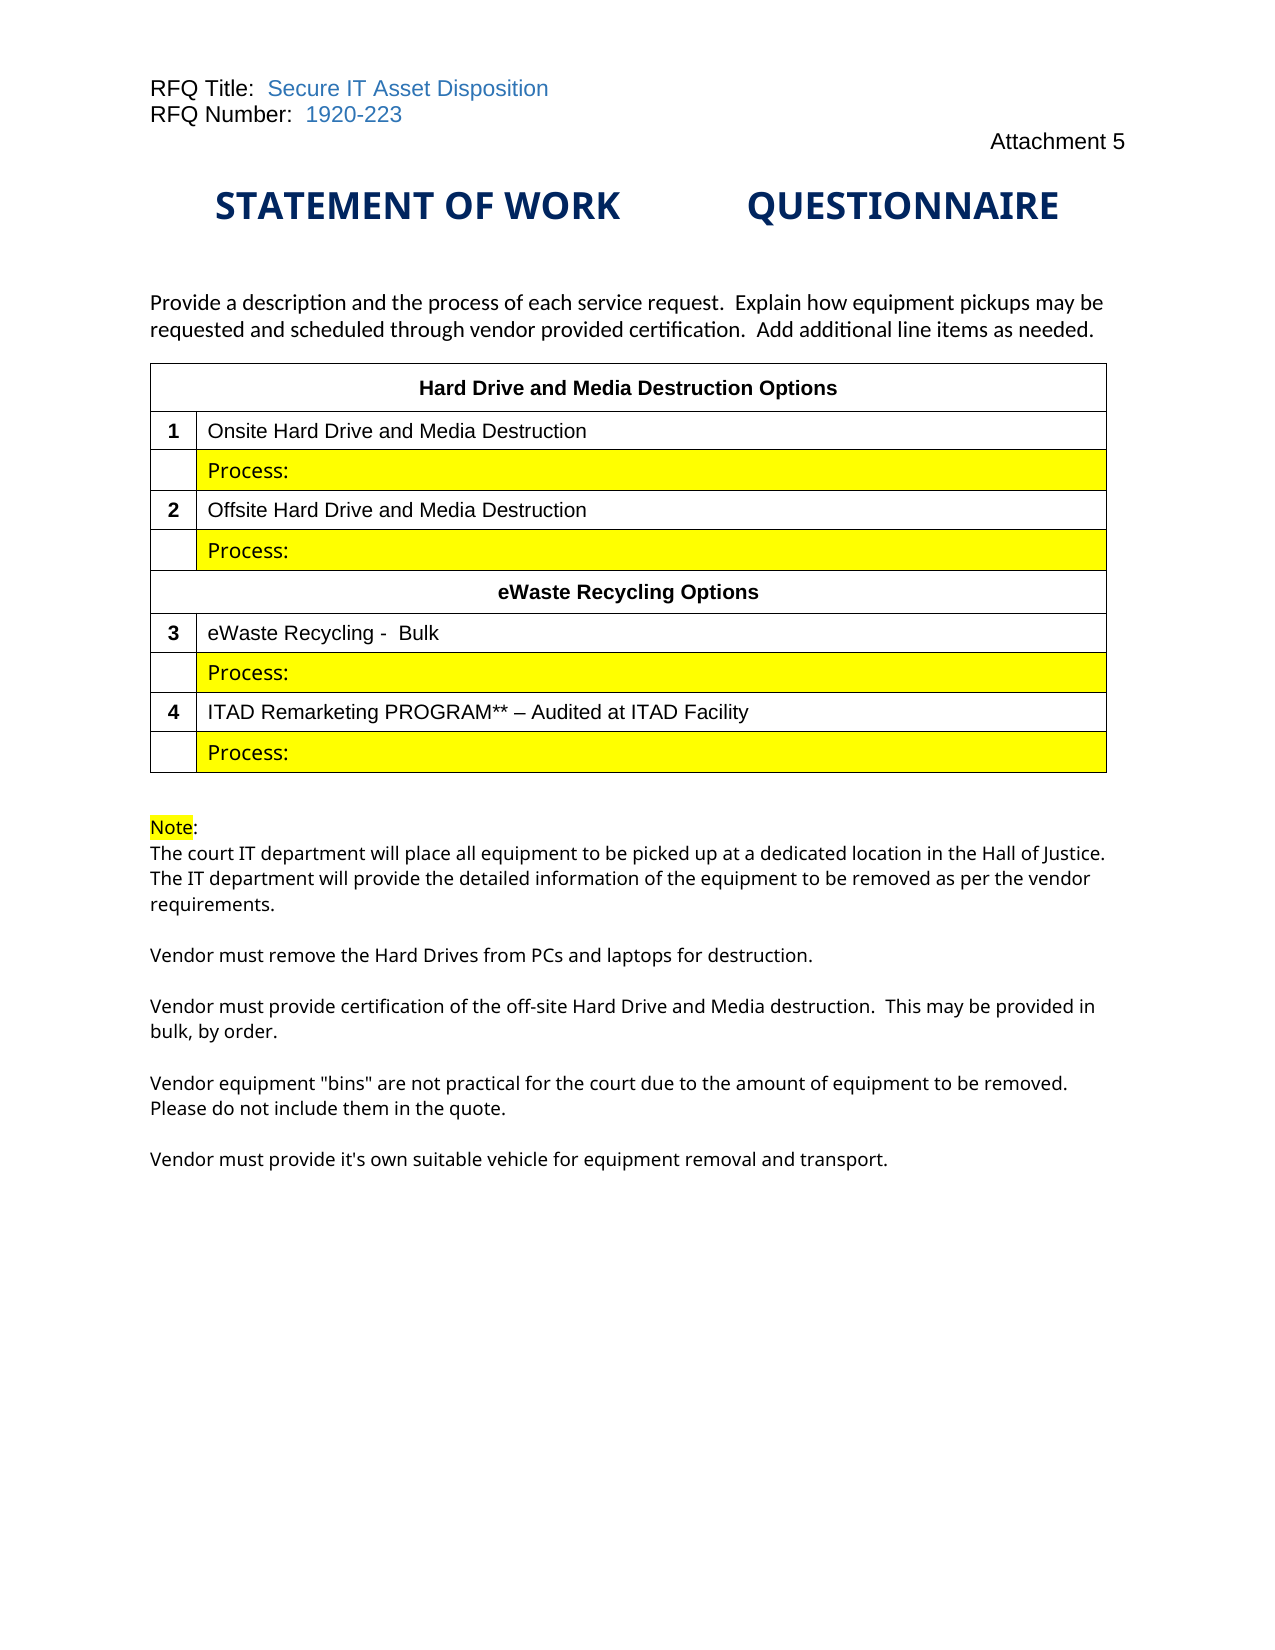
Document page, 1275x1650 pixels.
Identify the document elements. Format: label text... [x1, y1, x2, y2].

table_cell [151, 732, 196, 772]
table_cell 1 [151, 412, 196, 449]
table_cell Process: [197, 450, 1106, 490]
table_cell Process: [197, 530, 1106, 570]
table_cell 2 [151, 491, 196, 529]
table_cell Process: [197, 732, 1106, 772]
table_cell Onsite Hard Drive and Media Destruction [197, 412, 1106, 449]
table_cell [151, 530, 196, 570]
text Provide a description and the process of each service request. Explain how equipment pickups may be requested and scheduled through vendor provided certification. Add additional line items as needed. [150, 288, 1125, 344]
table_cell eWaste Recycling Options [151, 571, 1106, 613]
text Note: [150, 814, 1125, 840]
table_cell Offsite Hard Drive and Media Destruction [197, 491, 1106, 529]
subtitle Statement of work QUESTIONnAIRE [150, 179, 1125, 230]
text Vendor must provide certification of the off-site Hard Drive and Media destruction. This may be provided in bulk, by order. [150, 993, 1125, 1044]
table_cell 3 [151, 614, 196, 652]
table_cell 4 [151, 693, 196, 731]
table_cell [151, 653, 196, 692]
text Vendor must remove the Hard Drives from PCs and laptops for destruction. [150, 942, 1125, 968]
text Vendor must provide it's own suitable vehicle for equipment removal and transport. [150, 1146, 1125, 1172]
table_cell Process: [197, 653, 1106, 692]
table_cell eWaste Recycling - Bulk [197, 614, 1106, 652]
table_cell [151, 450, 196, 490]
text The court IT department will place all equipment to be picked up at a dedicated location in the Hall of Justice. The IT department will provide the detailed information of the equipment to be removed as per the vendor requirements. [150, 840, 1125, 917]
table_header Hard Drive and Media Destruction Options [151, 364, 1106, 411]
text Vendor equipment "bins" are not practical for the court due to the amount of equipment to be removed. Please do not include them in the quote. [150, 1070, 1125, 1121]
table_cell ITAD Remarketing PROGRAM** – Audited at ITAD Facility [197, 693, 1106, 731]
